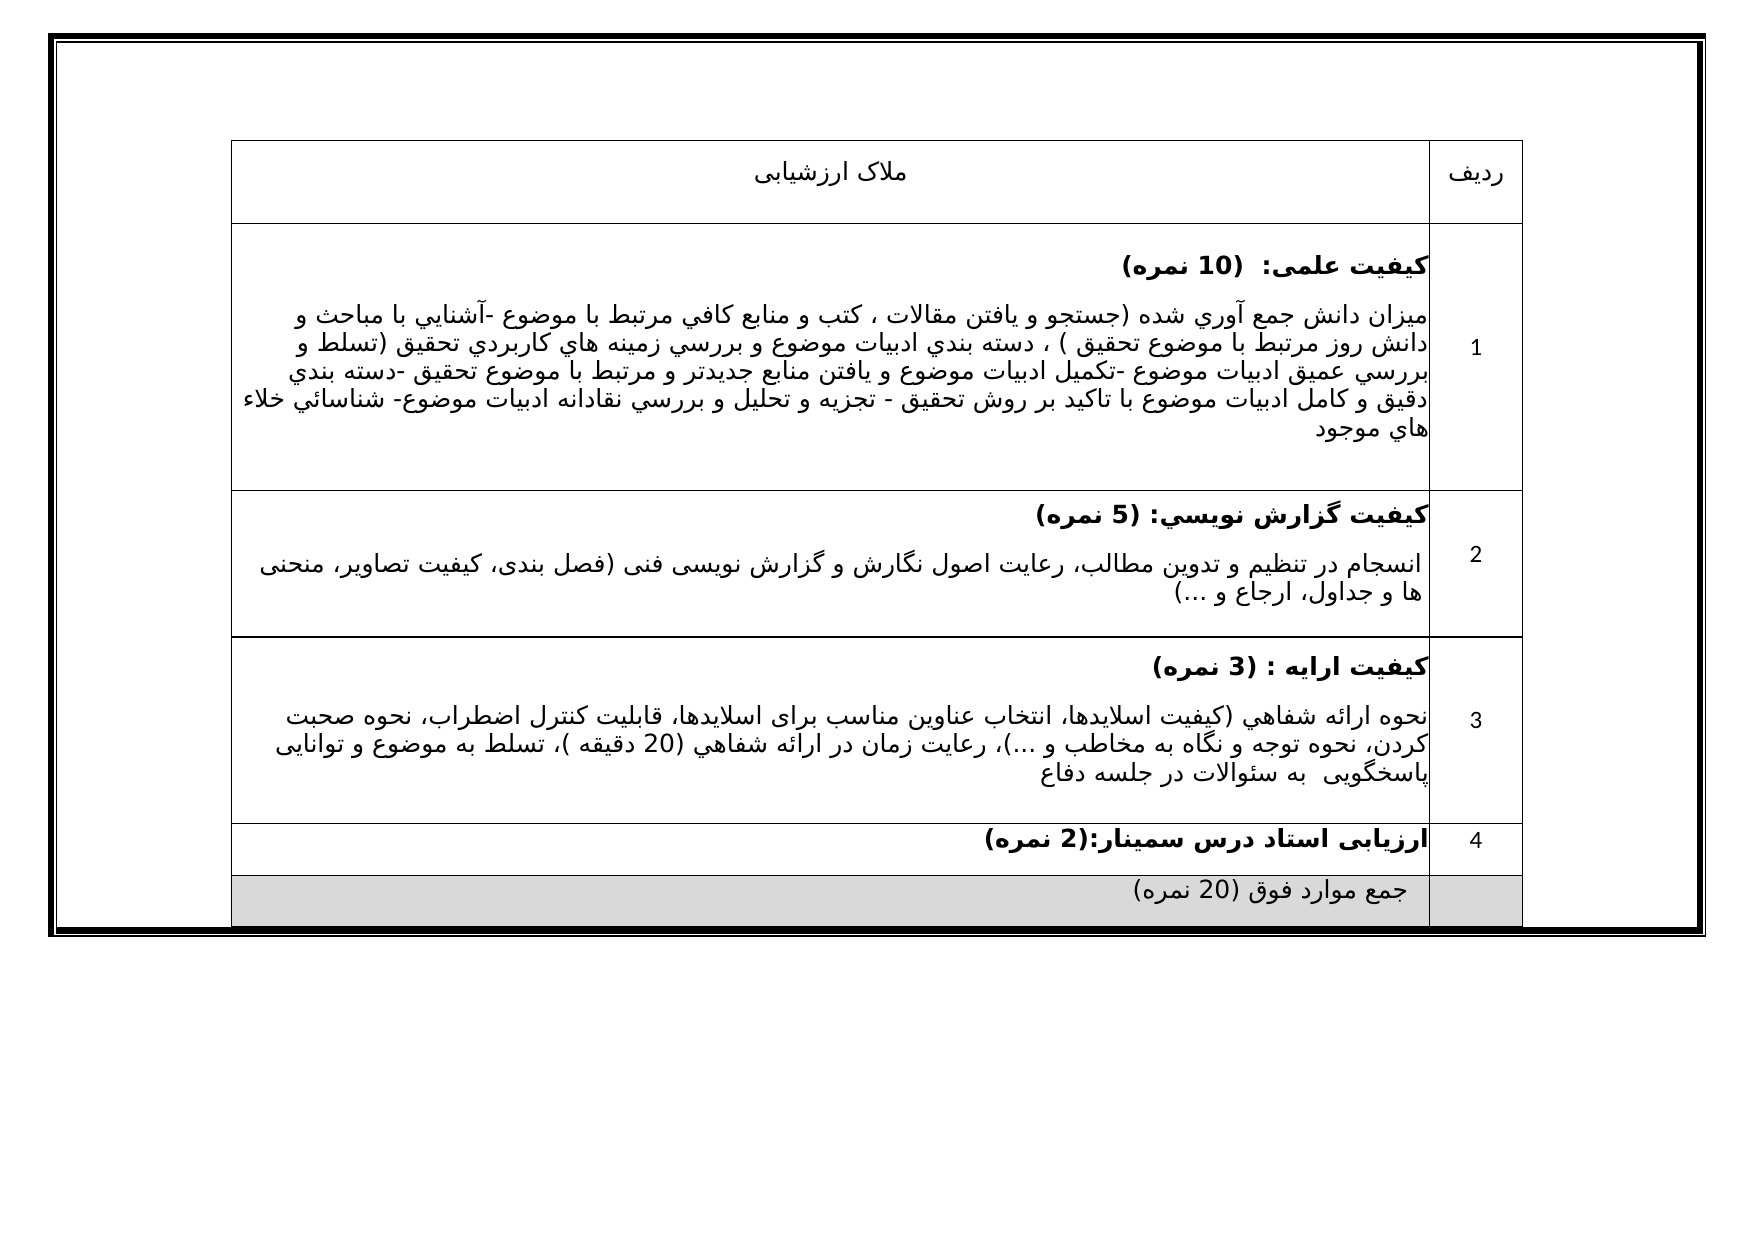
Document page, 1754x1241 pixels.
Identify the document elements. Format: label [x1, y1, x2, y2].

table_cell [57, 43, 1697, 927]
